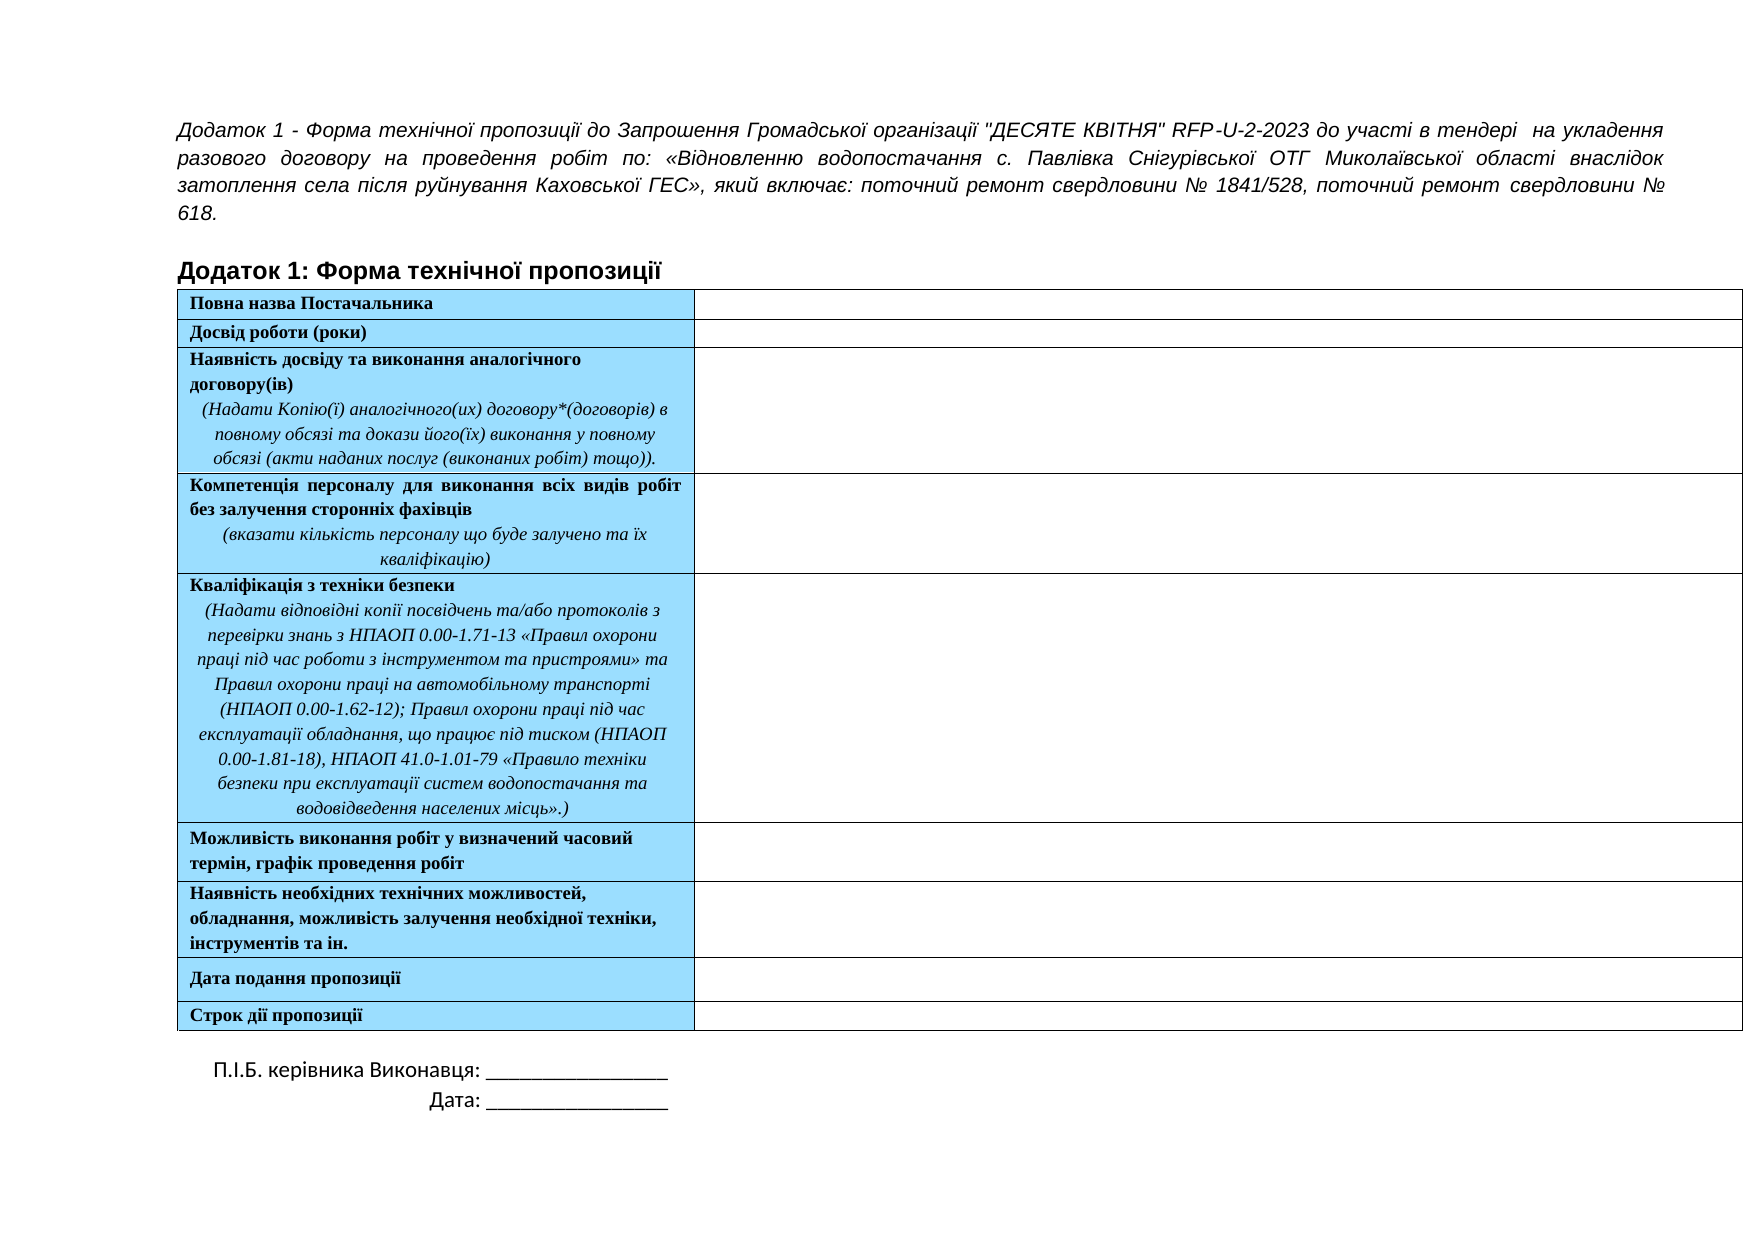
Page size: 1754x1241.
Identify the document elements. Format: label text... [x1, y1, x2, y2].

table_cell [695, 882, 1742, 957]
table_cell Строк дії пропозиції [178, 1002, 694, 1030]
table_cell Наявність досвіду та виконання аналогічного договору(ів) (Надати Копію(ї) аналогічного(их) договору*(договорів) в повному обсязі та докази його(їх) виконання у повному обсязі (акти наданих послуг (виконаних робіт) тощо)). [178, 348, 694, 472]
table_header [695, 290, 1742, 319]
text Додаток 1 - Форма технічної пропозиції до Запрошення Громадської організації "ДЕСЯТЕ КВІТНЯ" RFP-U-2-2023 до участі в тендері на укладення разового договору на проведення робіт по: «Відновленню водопостачання с. Павлівка Снігурівської ОТГ Миколаївської області внаслідок затоплення села після руйнування Каховської ГЕС», який включає: поточний ремонт свердловини № 1841/528, поточний ремонт свердловини № 618. [177, 118, 1665, 225]
table_cell [695, 474, 1742, 573]
table_cell Можливість виконання робіт у визначений часовий термін, графік проведення робіт [178, 823, 694, 881]
table_cell [695, 320, 1742, 347]
table_cell Дата: ________________ [179, 1083, 680, 1113]
text Додаток 1: Форма технічної пропозиції [177, 256, 1665, 284]
table_cell Наявність необхідних технічних можливостей, обладнання, можливість залучення необхідної техніки, інструментів та ін. [178, 882, 694, 957]
table_cell Досвід роботи (роки) [178, 320, 694, 347]
table_header Повна назва Постачальника [178, 290, 694, 319]
table_cell [695, 958, 1742, 1001]
table_cell [695, 1002, 1742, 1030]
table_cell Дата подання пропозиції [178, 958, 694, 1001]
table_cell Компетенція персоналу для виконання всіх видів робіт без залучення сторонніх фахівців (вказати кількість персоналу що буде залучено та їх кваліфікацію) [178, 474, 694, 573]
table_cell [695, 348, 1742, 472]
table_cell [695, 823, 1742, 881]
table_cell Кваліфікація з техніки безпеки (Надати відповідні копії посвідчень та/або протоколів з перевірки знань з НПАОП 0.00-1.71-13 «Правил охорони праці під час роботи з інструментом та пристроями» та Правил охорони праці на автомобільному транспорті (НПАОП 0.00-1.62-12); Правил охорони праці під час експлуатації обладнання, що працює під тиском (НПАОП 0.00-1.81-18), НПАОП 41.0-1.01-79 «Правило техніки безпеки при експлуатації систем водопостачання та водовідведення населених місць».) [178, 574, 694, 822]
table_cell П.І.Б. керівника Виконавця: ________________ [179, 1031, 680, 1083]
table_cell [695, 574, 1742, 822]
